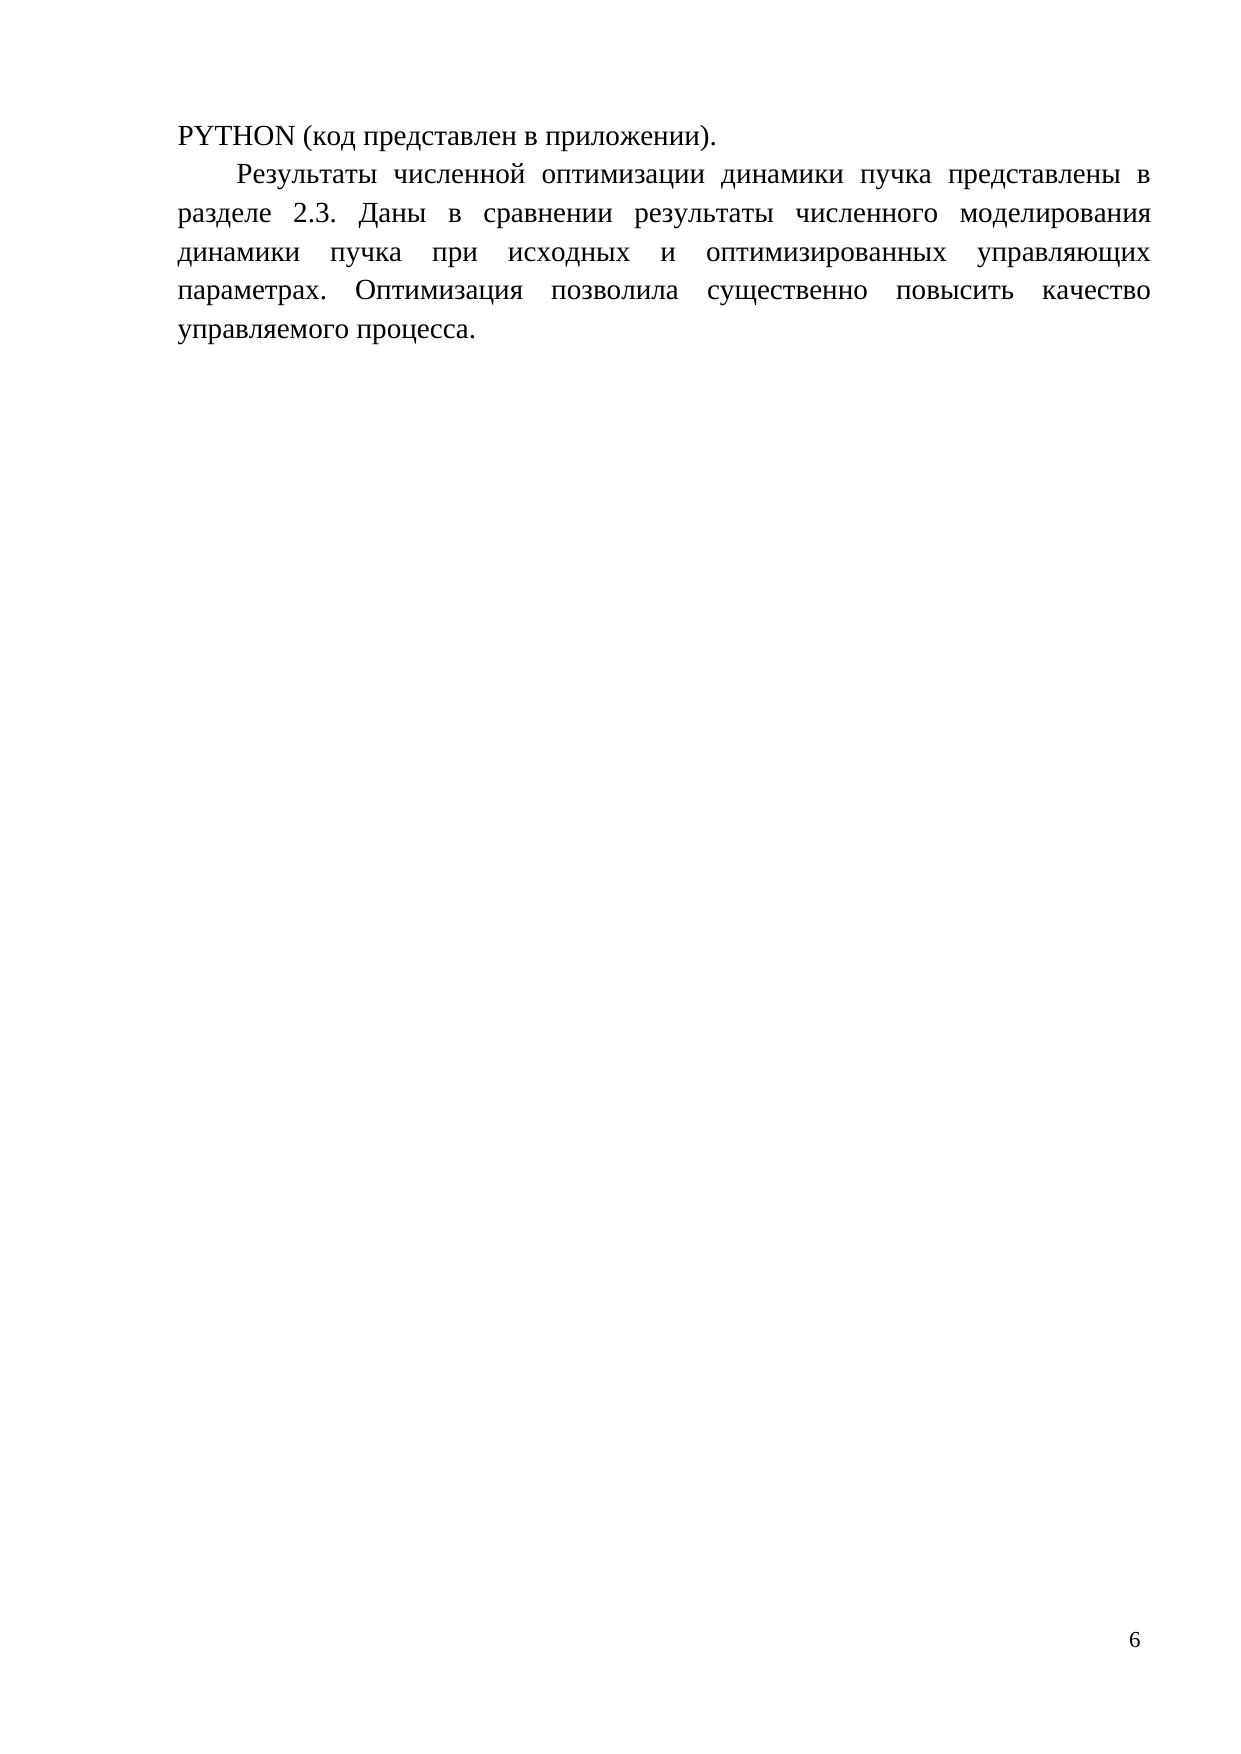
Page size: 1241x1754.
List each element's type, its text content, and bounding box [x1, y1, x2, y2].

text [177, 118, 1152, 152]
text Результаты численной оптимизации динамики пучка представлены в разделе 2.3. Даны в сравнении результаты численного моделирования динамики пучка при исходных и оптимизированных управляющих параметрах. Оптимизация позволила существенно повысить качество управляемого процесса. [177, 157, 1152, 344]
